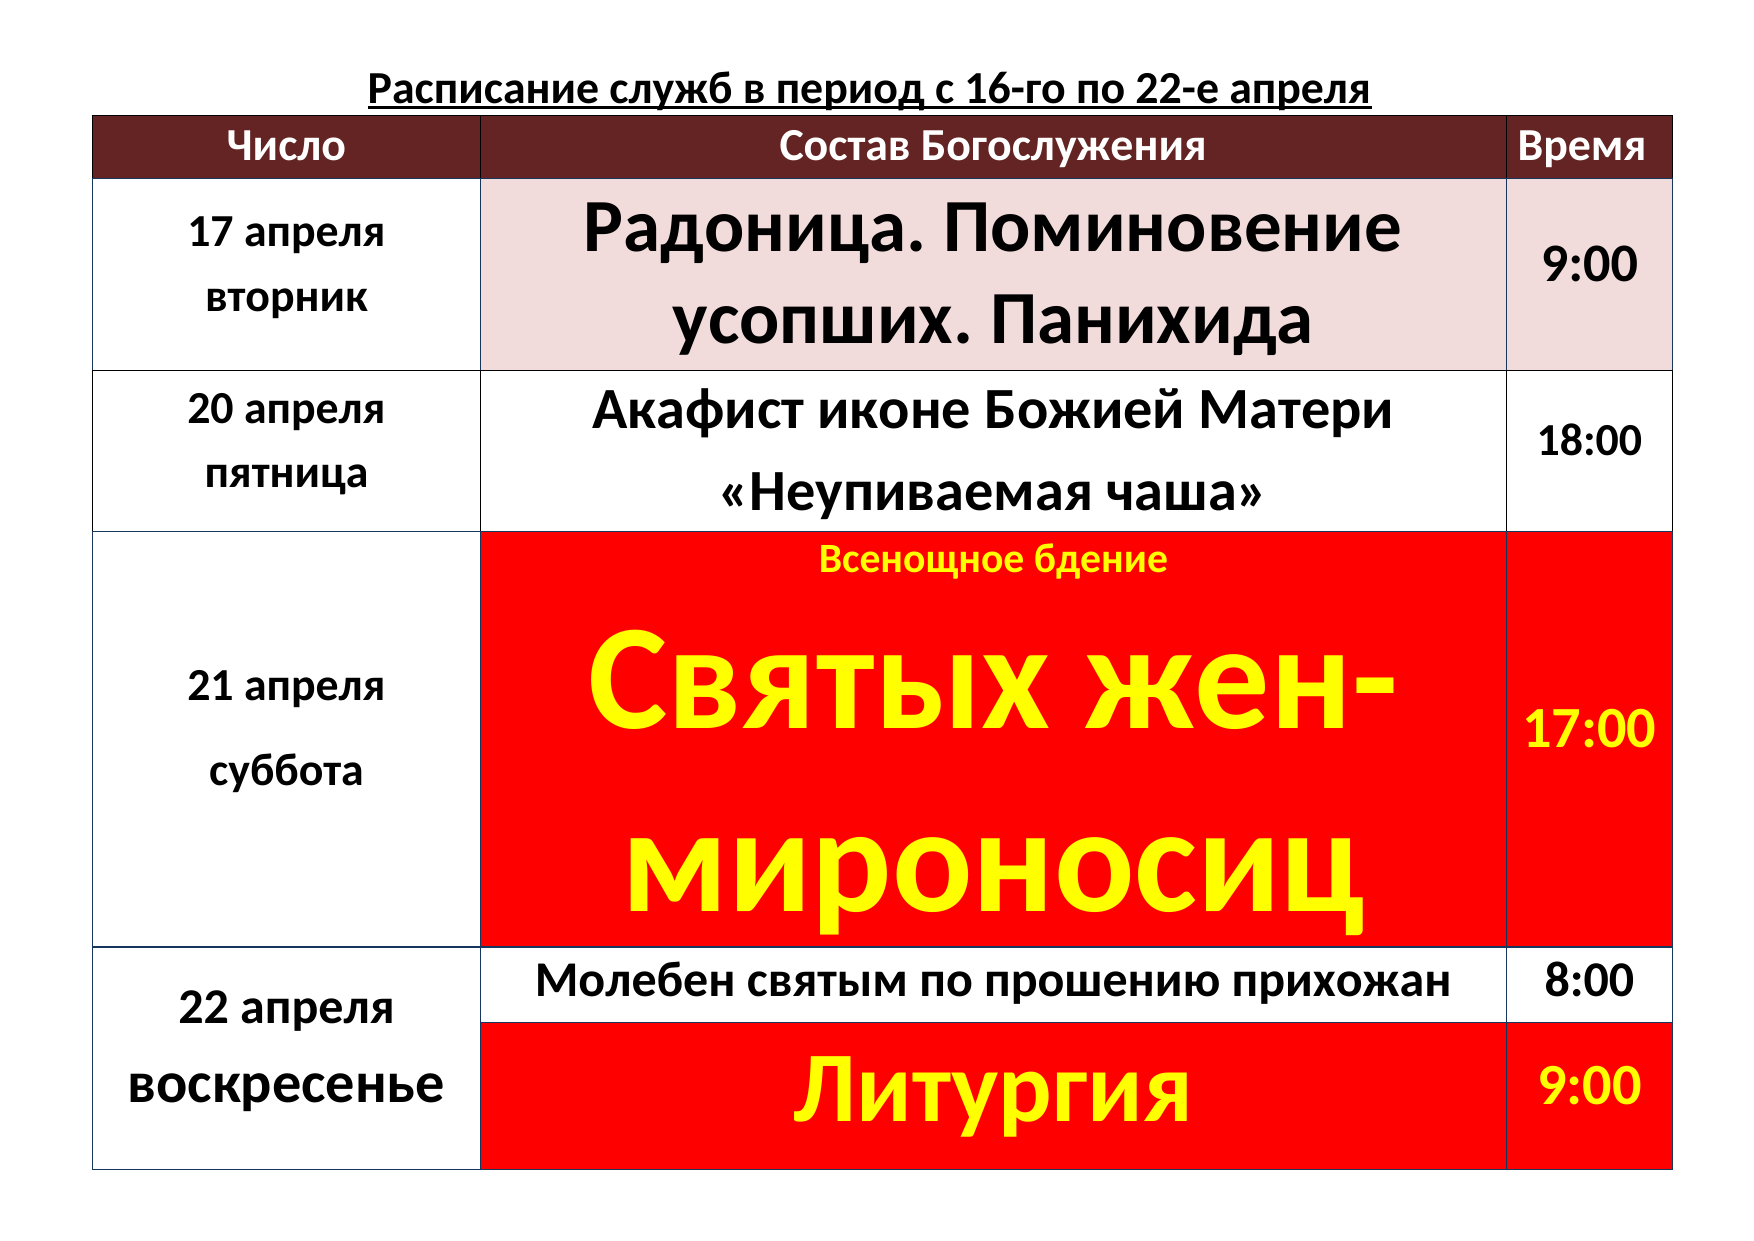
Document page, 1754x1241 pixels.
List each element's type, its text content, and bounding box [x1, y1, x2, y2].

table_header Состав Богослужения [481, 116, 1506, 178]
table_cell 9:00 [1507, 1023, 1672, 1169]
table_cell Радоница. Поминовение усопших. Панихида [481, 179, 1506, 370]
table_cell 20 апреля пятница [93, 371, 480, 531]
table_cell Акафист иконе Божией Матери «Неупиваемая чаша» [481, 371, 1506, 531]
text Расписание служб в период с 16-го по 22-е апреля [103, 59, 1636, 115]
table_cell 18:00 [1507, 371, 1672, 531]
table_header Число [93, 116, 480, 178]
table_cell Литургия [481, 1023, 1506, 1169]
table_cell 17 апреля вторник [93, 179, 480, 370]
table_header Время [1507, 116, 1672, 178]
table_cell Молебен святым по прошению прихожан [481, 948, 1506, 1022]
table_cell 17:00 [1507, 532, 1672, 946]
table_cell 22 апреля воскресенье [93, 948, 480, 1169]
table_cell 9:00 [1507, 179, 1672, 370]
table_cell 21 апреля суббота [93, 532, 480, 946]
table_cell Всенощное бдение Святых жен-мироносиц [481, 532, 1506, 946]
table_cell 8:00 [1507, 948, 1672, 1022]
